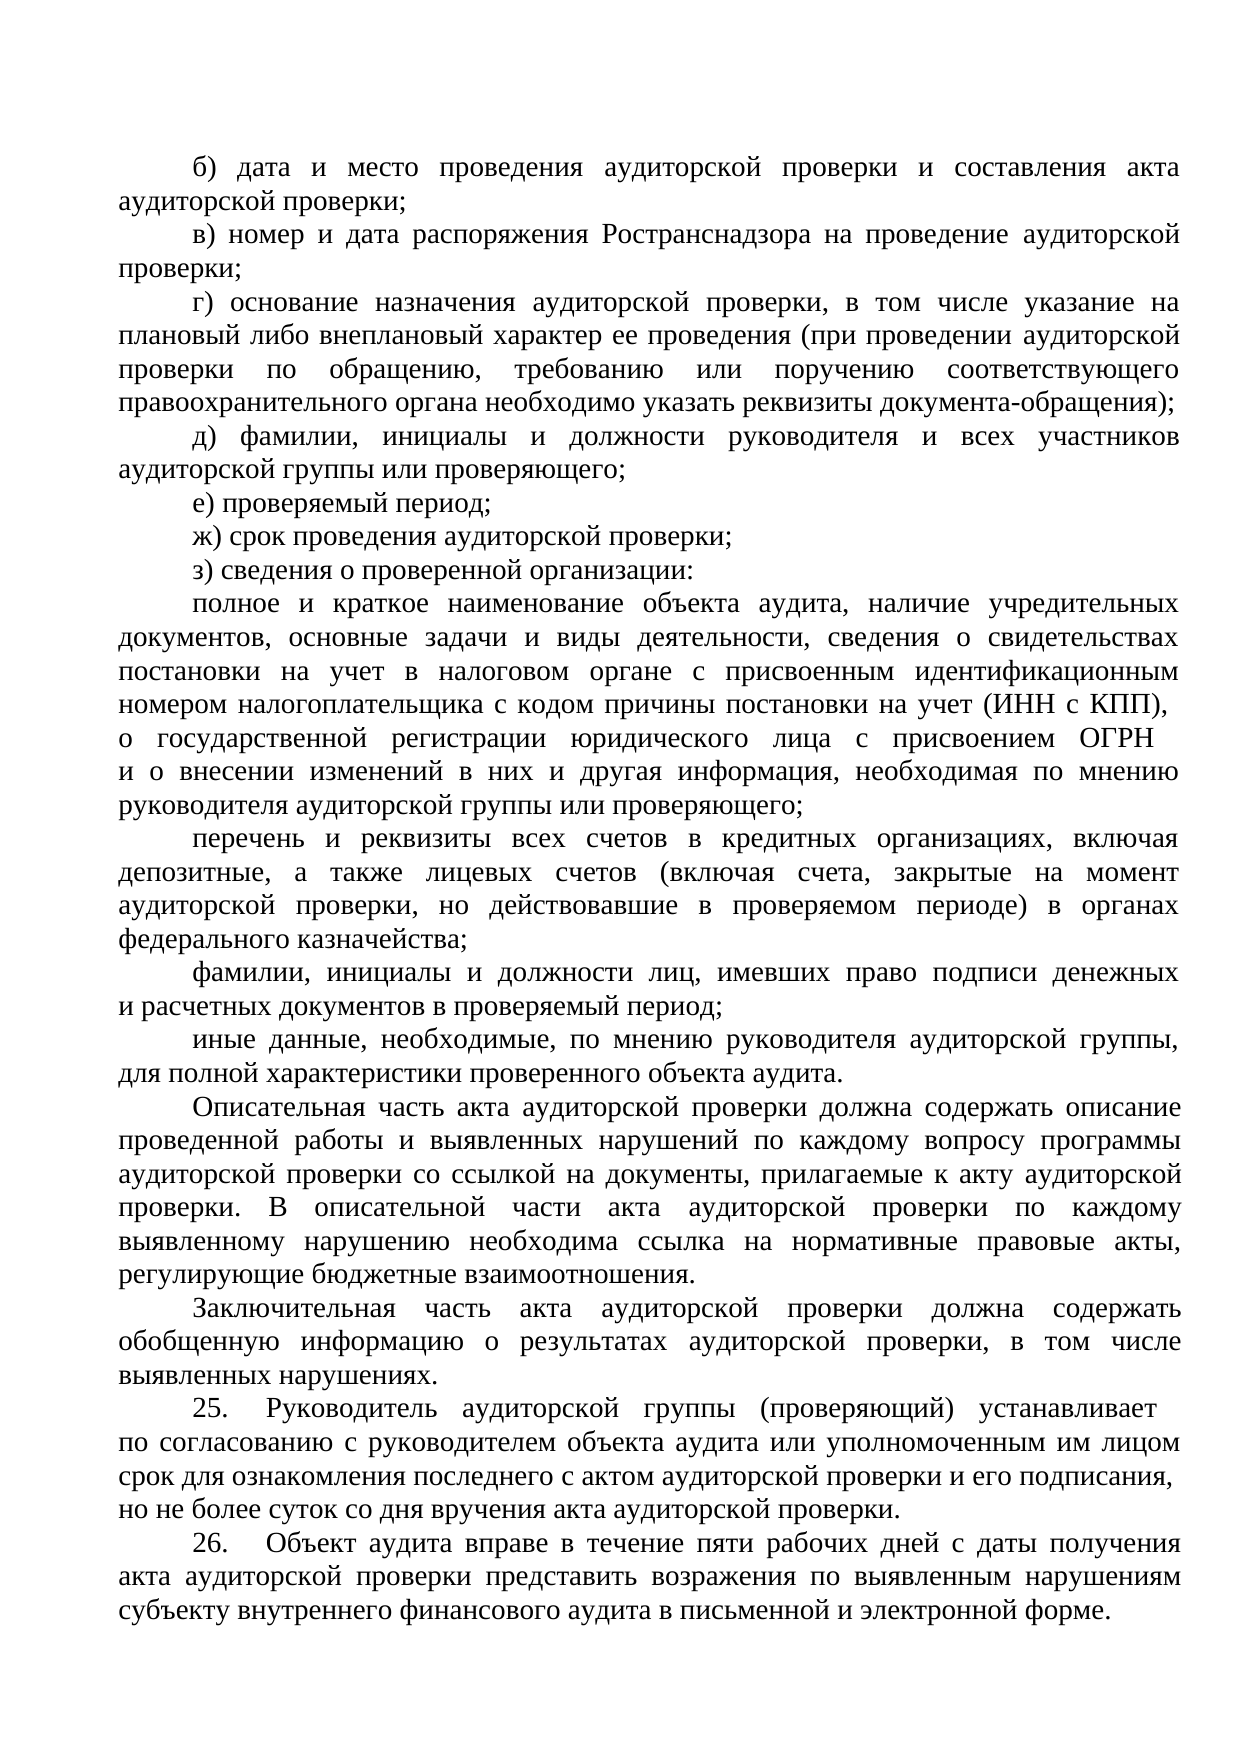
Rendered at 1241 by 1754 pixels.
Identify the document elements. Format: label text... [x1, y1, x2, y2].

text полное и краткое наименование объекта аудита, наличие учредительных документов, основные задачи и виды деятельности, сведения о свидетельствах постановки на учет в налоговом органе с присвоенным идентификационным номером налогоплательщика с кодом причины постановки на учет (ИНН с КПП), о государственной регистрации юридического лица с присвоением ОГРН и о внесении изменений в них и другая информация, необходимая по мнению руководителя аудиторской группы или проверяющего; [118, 586, 1180, 820]
text иные данные, необходимые, по мнению руководителя аудиторской группы, для полной характеристики проверенного объекта аудита. [118, 1022, 1180, 1089]
text перечень и реквизиты всех счетов в кредитных организациях, включая депозитные, а также лицевых счетов (включая счета, закрытые на момент аудиторской проверки, но действовавшие в проверяемом периоде) в органах федерального казначейства; [118, 820, 1180, 954]
text д) фамилии, инициалы и должности руководителя и всех участников аудиторской группы или проверяющего; [118, 418, 1180, 485]
text г) основание назначения аудиторской проверки, в том числе указание на плановый либо внеплановый характер ее проведения (при проведении аудиторской проверки по обращению, требованию или поручению соответствующего правоохранительного органа необходимо указать реквизиты документа-обращения); [118, 284, 1180, 418]
text Заключительная часть акта аудиторской проверки должна содержать обобщенную информацию о результатах аудиторской проверки, в том числе выявленных нарушениях. [118, 1290, 1182, 1391]
text е) проверяемый период; [118, 485, 1180, 518]
text Описательная часть акта аудиторской проверки должна содержать описание проведенной работы и выявленных нарушений по каждому вопросу программы аудиторской проверки со ссылкой на документы, прилагаемые к акту аудиторской проверки. В описательной части акта аудиторской проверки по каждому выявленному нарушению необходима ссылка на нормативные правовые акты, регулирующие бюджетные взаимоотношения. [118, 1089, 1182, 1290]
text з) сведения о проверенной организации: [118, 552, 1180, 586]
list Руководитель аудиторской группы (проверяющий) устанавливает по согласованию с руководителем объекта аудита или уполномоченным им лицом срок для ознакомления последнего с актом аудиторской проверки и его подписания, но не более суток со дня вручения акта аудиторской проверки. [118, 1391, 1182, 1525]
text б) дата и место проведения аудиторской проверки и составления акта аудиторской проверки; [118, 149, 1180, 217]
list Объект аудита вправе в течение пяти рабочих дней с даты получения акта аудиторской проверки представить возражения по выявленным нарушениям субъекту внутреннего финансового аудита в письменной и электронной форме. [118, 1525, 1182, 1625]
text ж) срок проведения аудиторской проверки; [118, 518, 1180, 552]
text в) номер и дата распоряжения Ространснадзора на проведение аудиторской проверки; [118, 217, 1180, 284]
text фамилии, инициалы и должности лиц, имевших право подписи денежных и расчетных документов в проверяемый период; [118, 954, 1180, 1022]
